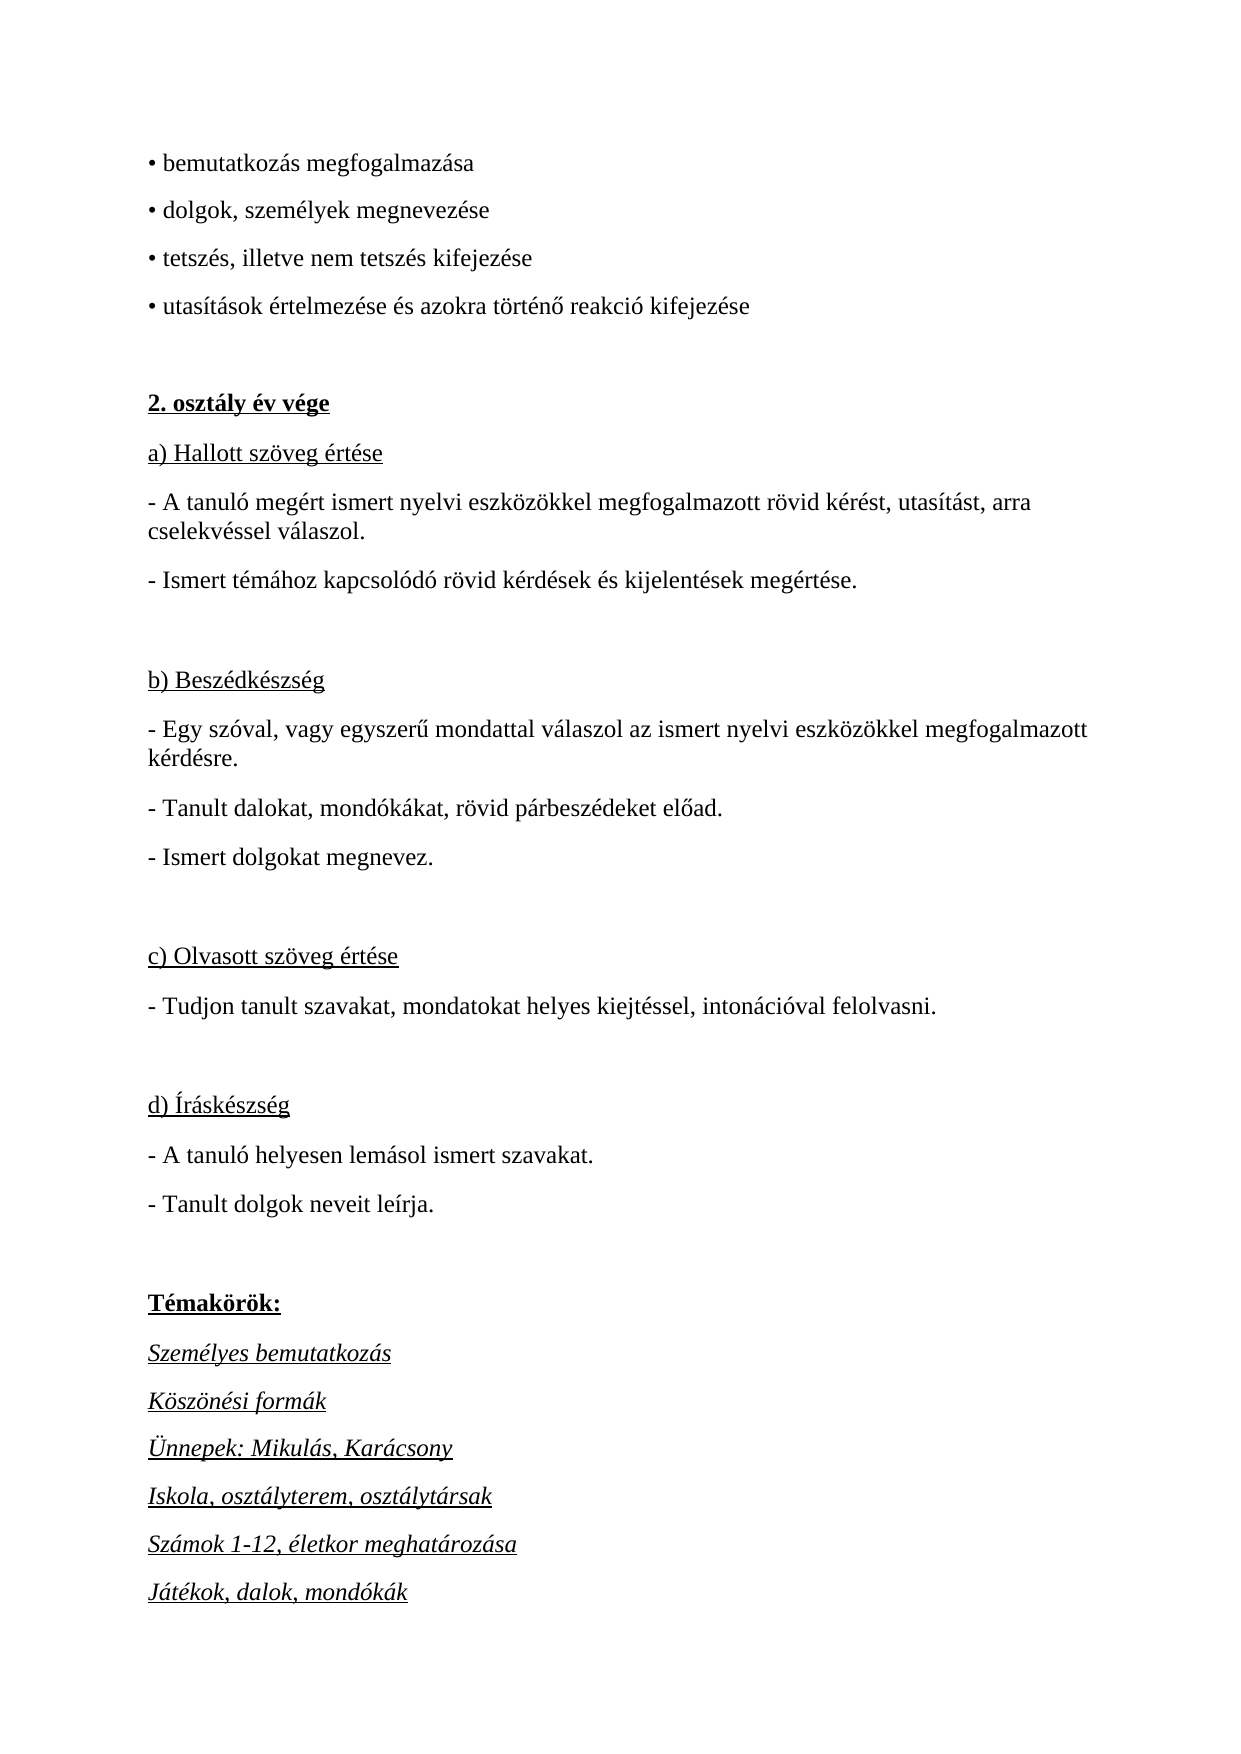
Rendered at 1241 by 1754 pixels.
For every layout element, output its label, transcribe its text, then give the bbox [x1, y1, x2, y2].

text Személyes bemutatkozás [148, 1338, 1093, 1367]
text b) Beszédkészség [148, 665, 1093, 693]
text c) Olvasott szöveg értése [148, 941, 1093, 970]
text Iskola, osztályterem, osztálytársak [148, 1481, 1093, 1510]
text a) Hallott szöveg értése [148, 438, 1093, 466]
text Témakörök: [148, 1288, 1093, 1317]
text - Tanult dolgok neveit leírja. [148, 1189, 1093, 1218]
text d) Íráskészség [148, 1090, 1093, 1119]
text - A tanuló helyesen lemásol ismert szavakat. [148, 1140, 1093, 1168]
text • tetszés, illetve nem tetszés kifejezése [148, 243, 1093, 272]
text Köszönési formák [148, 1386, 1093, 1414]
text Ünnepek: Mikulás, Karácsony [148, 1433, 1093, 1462]
text - Tudjon tanult szavakat, mondatokat helyes kiejtéssel, intonációval felolvasni. [148, 991, 1093, 1020]
text • bemutatkozás megfogalmazása [148, 148, 1093, 176]
text - Ismert témához kapcsolódó rövid kérdések és kijelentések megértése. [148, 566, 1093, 594]
text 2. osztály év vége [148, 388, 1093, 417]
text - A tanuló megért ismert nyelvi eszközökkel megfogalmazott rövid kérést, utasítást, arra cselekvéssel válaszol. [148, 487, 1093, 545]
text Játékok, dalok, mondókák [148, 1577, 1093, 1605]
text Számok 1-12, életkor meghatározása [148, 1529, 1093, 1558]
text - Ismert dolgokat megnevez. [148, 842, 1093, 871]
text - Egy szóval, vagy egyszerű mondattal válaszol az ismert nyelvi eszközökkel megfogalmazott kérdésre. [148, 714, 1093, 772]
text • dolgok, személyek megnevezése [148, 195, 1093, 224]
text • utasítások értelmezése és azokra történő reakció kifejezése [148, 291, 1093, 319]
text - Tanult dalokat, mondókákat, rövid párbeszédeket előad. [148, 793, 1093, 821]
